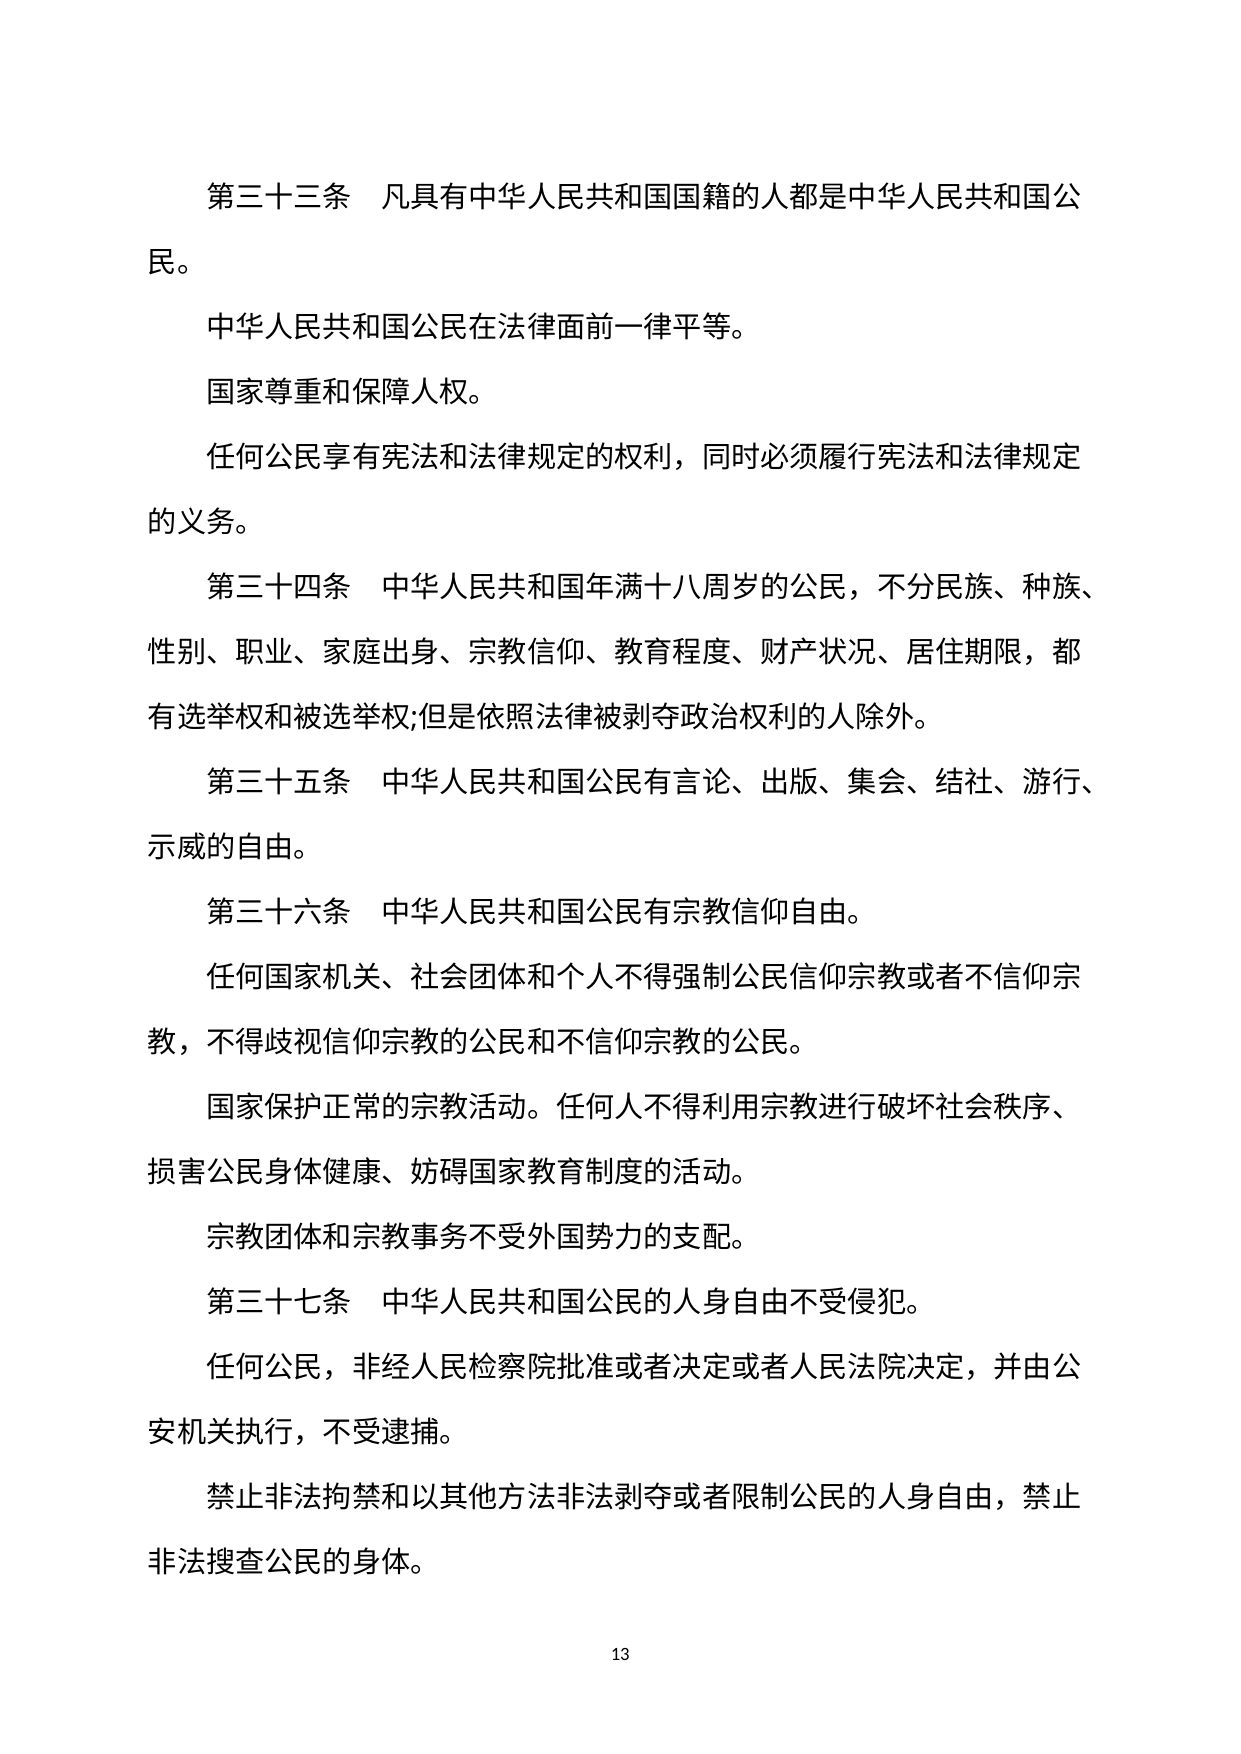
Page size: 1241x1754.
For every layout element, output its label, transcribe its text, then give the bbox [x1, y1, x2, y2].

text 第三十六条 中华人民共和国公民有宗教信仰自由。 [148, 877, 1092, 942]
text 任何公民，非经人民检察院批准或者决定或者人民法院决定，并由公安机关执行，不受逮捕。 [148, 1332, 1092, 1462]
text 国家保护正常的宗教活动。任何人不得利用宗教进行破坏社会秩序、损害公民身体健康、妨碍国家教育制度的活动。 [148, 1072, 1092, 1202]
text 任何国家机关、社会团体和个人不得强制公民信仰宗教或者不信仰宗教，不得歧视信仰宗教的公民和不信仰宗教的公民。 [148, 942, 1092, 1072]
text 第三十五条 中华人民共和国公民有言论、出版、集会、结社、游行、示威的自由。 [148, 747, 1092, 877]
text 宗教团体和宗教事务不受外国势力的支配。 [148, 1202, 1092, 1267]
text 第三十七条 中华人民共和国公民的人身自由不受侵犯。 [148, 1267, 1092, 1332]
text 任何公民享有宪法和法律规定的权利，同时必须履行宪法和法律规定的义务。 [148, 422, 1092, 552]
text 中华人民共和国公民在法律面前一律平等。 [148, 292, 1092, 357]
text 第三十四条 中华人民共和国年满十八周岁的公民，不分民族、种族、性别、职业、家庭出身、宗教信仰、教育程度、财产状况、居住期限，都有选举权和被选举权;但是依照法律被剥夺政治权利的人除外。 [148, 552, 1092, 747]
text 第三十三条 凡具有中华人民共和国国籍的人都是中华人民共和国公民。 [148, 162, 1092, 292]
text 国家尊重和保障人权。 [148, 357, 1092, 422]
text 禁止非法拘禁和以其他方法非法剥夺或者限制公民的人身自由，禁止非法搜查公民的身体。 [148, 1462, 1092, 1592]
